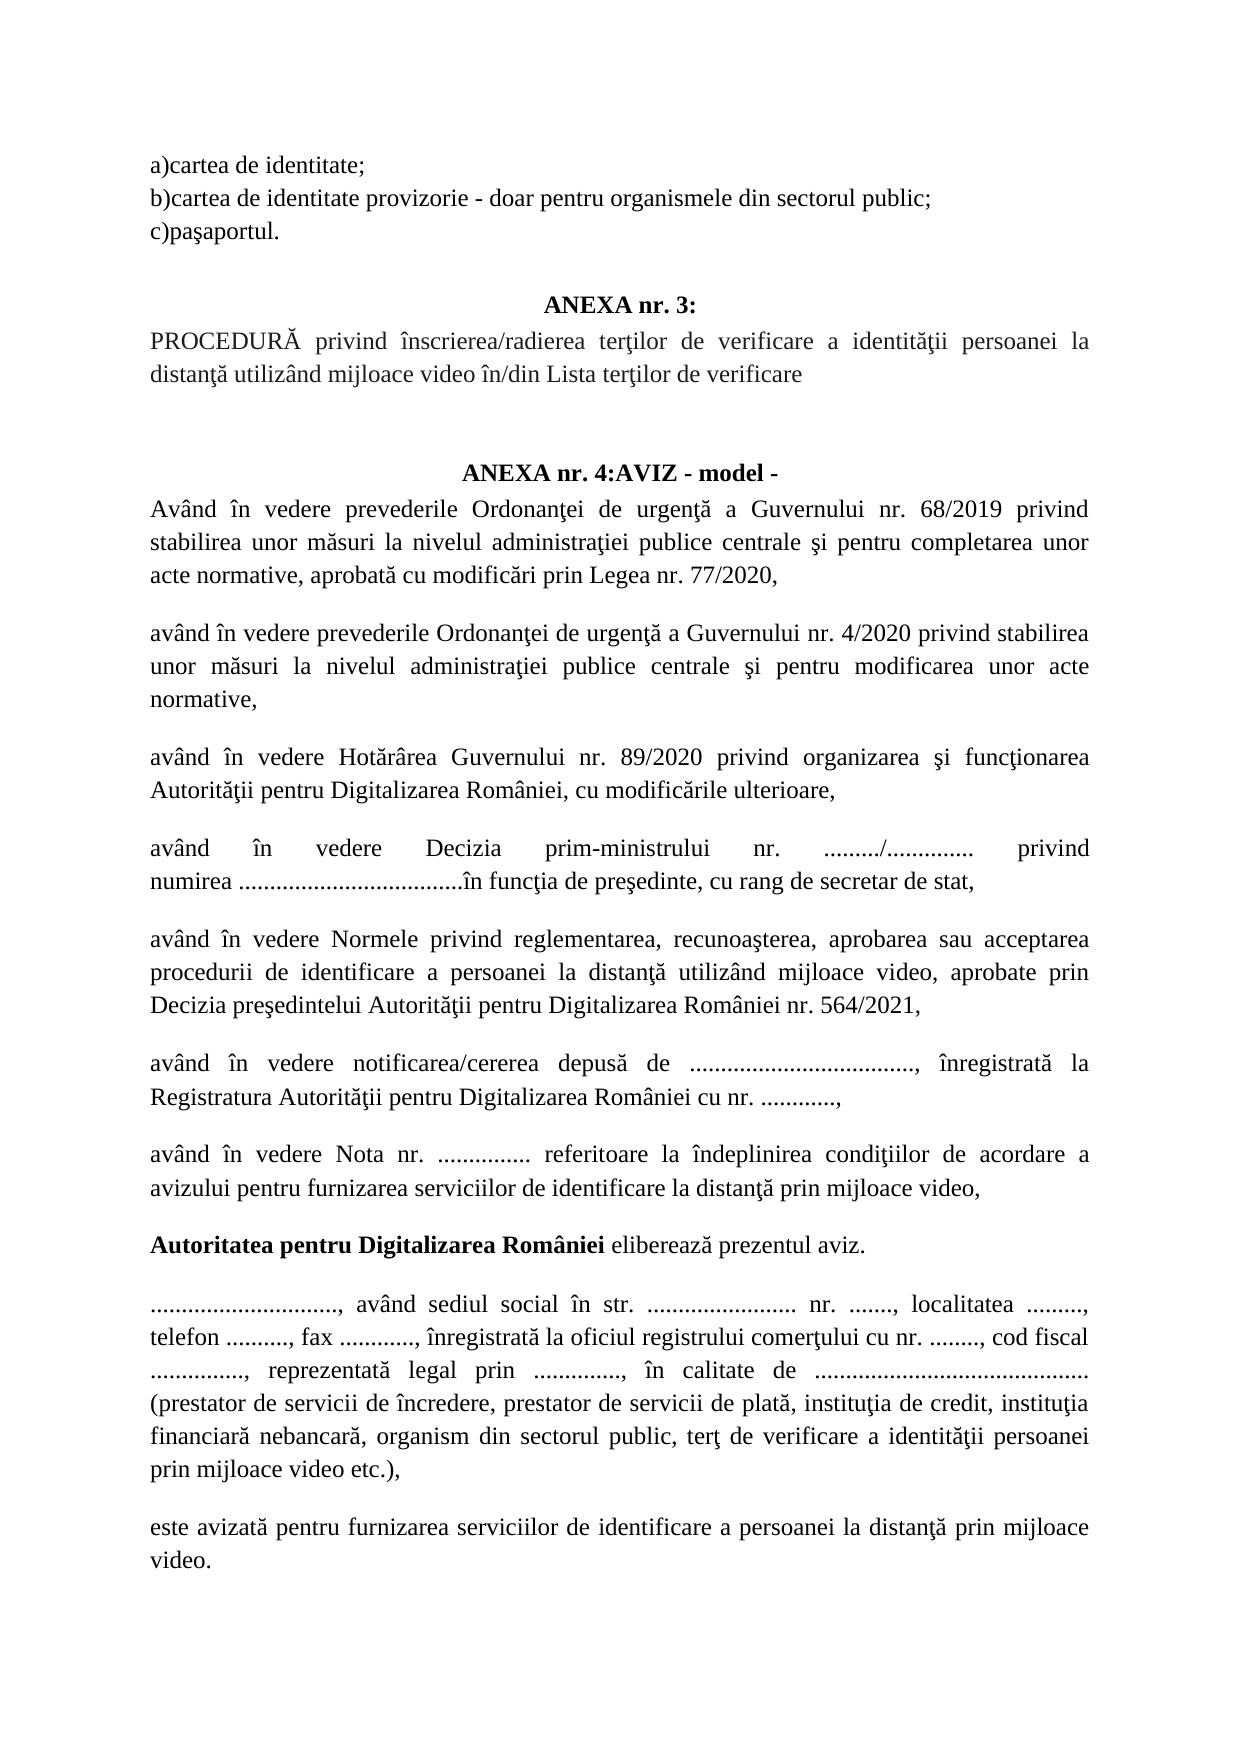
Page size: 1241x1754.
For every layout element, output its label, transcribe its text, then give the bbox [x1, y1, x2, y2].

text având în vedere notificarea/cererea depusă de ...................................., înregistrată la Registratura Autorităţii pentru Digitalizarea României cu nr. ............, [150, 1048, 1090, 1110]
text .............................., având sediul social în str. ........................ nr. ......., localitatea ........., telefon .........., fax ............, înregistrată la oficiul registrului comerţului cu nr. ........, cod fiscal ..............., reprezentată legal prin .............., în calitate de ............................................ (prestator de servicii de încredere, prestator de servicii de plată, instituţia de credit, instituţia financiară nebancară, organism din sectorul public, terţ de verificare a identităţii persoanei prin mijloace video etc.), [150, 1289, 1090, 1482]
text c)paşaportul. [150, 216, 1090, 245]
text ANEXA nr. 4:AVIZ - model - [150, 458, 1090, 487]
text Având în vedere prevederile Ordonanţei de urgenţă a Guvernului nr. 68/2019 privind stabilirea unor măsuri la nivelul administraţiei publice centrale şi pentru completarea unor acte normative, aprobată cu modificări prin Legea nr. 77/2020, [150, 494, 1090, 589]
text b)cartea de identitate provizorie - doar pentru organismele din sectorul public; [150, 183, 1090, 212]
text având în vedere Hotărârea Guvernului nr. 89/2020 privind organizarea şi funcţionarea Autorităţii pentru Digitalizarea României, cu modificările ulterioare, [150, 742, 1090, 804]
text PROCEDURĂ privind înscrierea/radierea terţilor de verificare a identităţii persoanei la distanţă utilizând mijloace video în/din Lista terţilor de verificare [150, 326, 1090, 388]
text ANEXA nr. 3: [150, 290, 1090, 319]
text având în vedere Nota nr. ............... referitoare la îndeplinirea condiţiilor de acordare a avizului pentru furnizarea serviciilor de identificare la distanţă prin mijloace video, [150, 1139, 1090, 1201]
text având în vedere Decizia prim-ministrului nr. ........./.............. privind numirea ....................................în funcţia de preşedinte, cu rang de secretar de stat, [150, 833, 1090, 895]
text a)cartea de identitate; [150, 150, 1090, 179]
text este avizată pentru furnizarea serviciilor de identificare a persoanei la distanţă prin mijloace video. [150, 1512, 1090, 1573]
text Autoritatea pentru Digitalizarea României eliberează prezentul aviz. [150, 1231, 1090, 1259]
text având în vedere Normele privind reglementarea, recunoaşterea, aprobarea sau acceptarea procedurii de identificare a persoanei la distanţă utilizând mijloace video, aprobate prin Decizia preşedintelui Autorităţii pentru Digitalizarea României nr. 564/2021, [150, 924, 1090, 1019]
text având în vedere prevederile Ordonanţei de urgenţă a Guvernului nr. 4/2020 privind stabilirea unor măsuri la nivelul administraţiei publice centrale şi pentru modificarea unor acte normative, [150, 618, 1090, 713]
